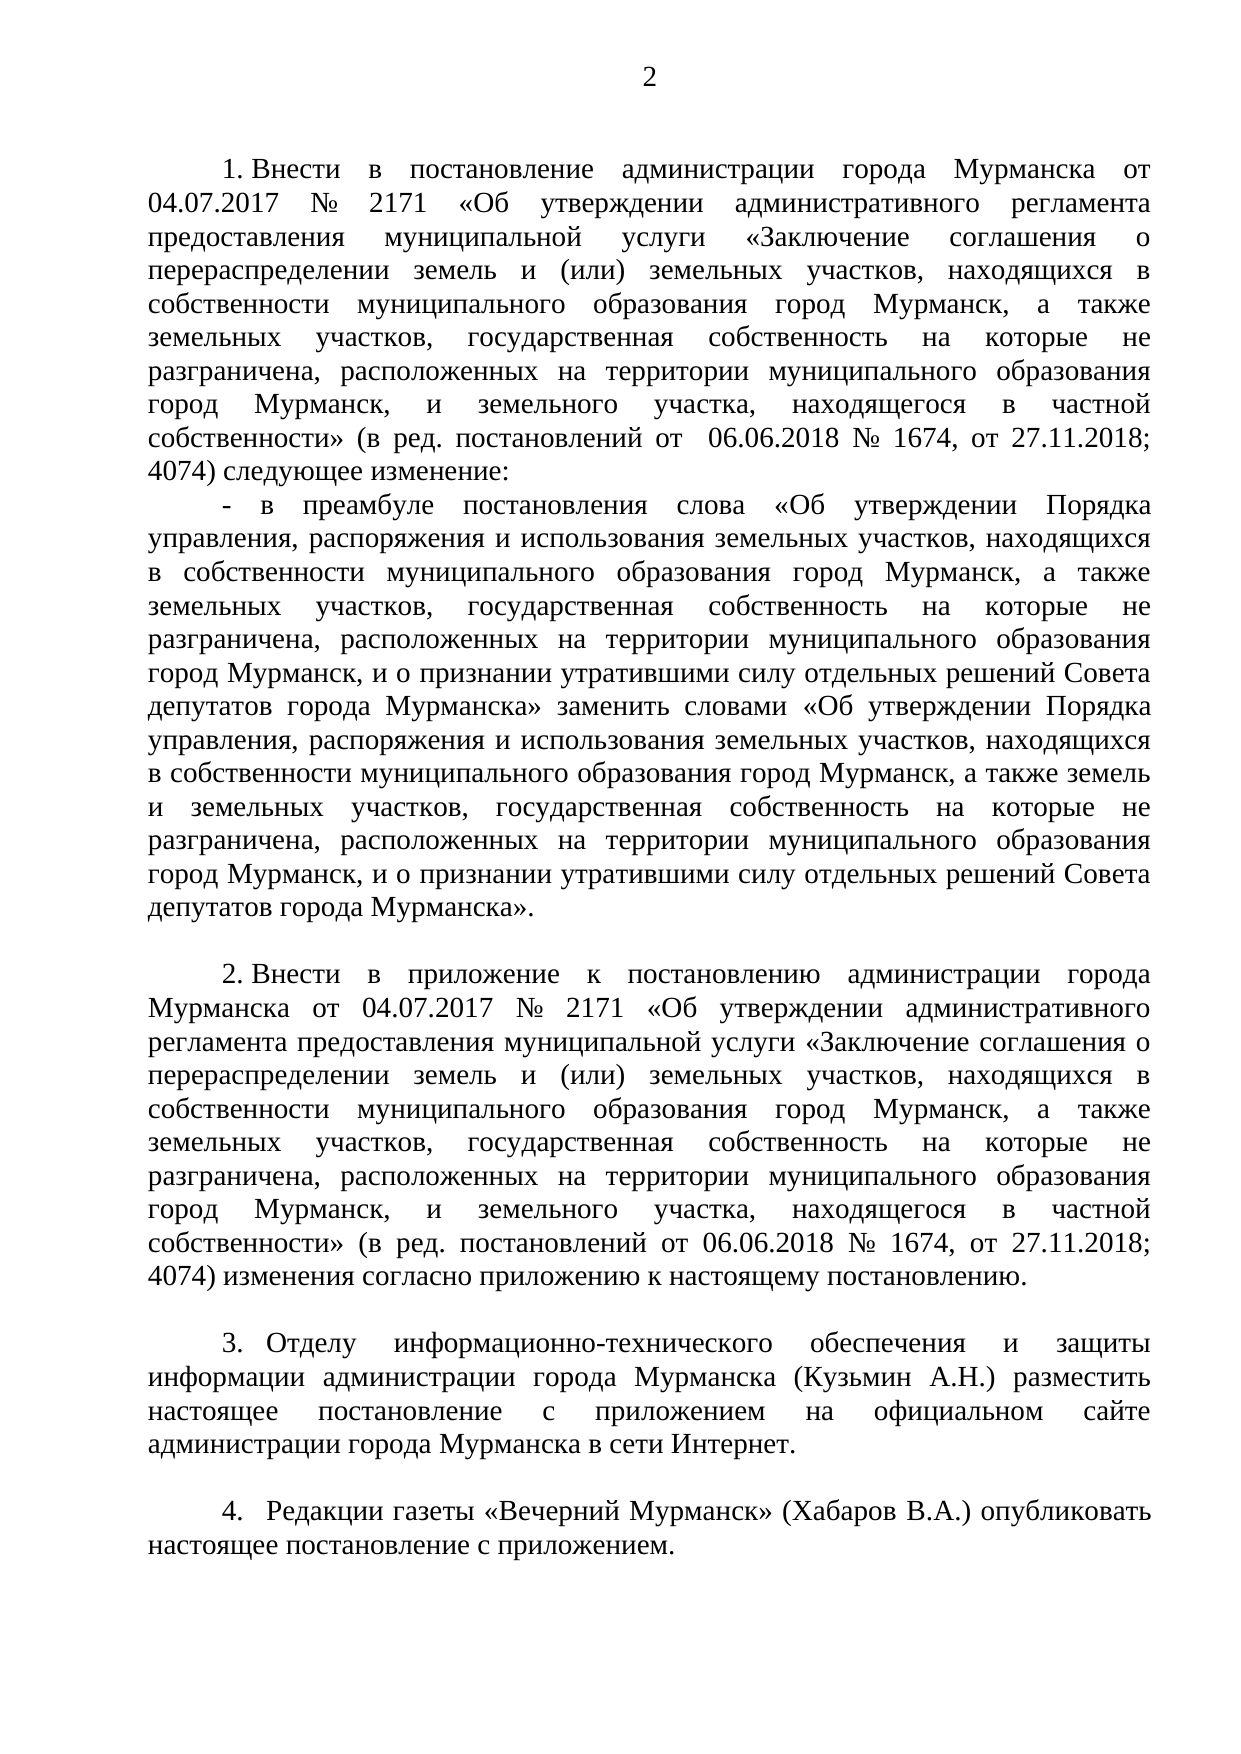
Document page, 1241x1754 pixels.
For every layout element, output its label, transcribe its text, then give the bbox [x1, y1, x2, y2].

text 2. Внести в приложение к постановлению администрации города Мурманска от 04.07.2017 № 2171 «Об утверждении административного регламента предоставления муниципальной услуги «Заключение соглашения о перераспределении земель и (или) земельных участков, находящихся в собственности муниципального образования город Мурманск, а также земельных участков, государственная собственность на которые не разграничена, расположенных на территории муниципального образования город Мурманск, и земельного участка, находящегося в частной собственности» (в ред. постановлений от 06.06.2018 № 1674, от 27.11.2018; 4074) изменения согласно приложению к настоящему постановлению. [148, 957, 1152, 1292]
text - в преамбуле постановления слова «Об утверждении Порядка управления, распоряжения и использования земельных участков, находящихся в собственности муниципального образования город Мурманск, а также земельных участков, государственная собственность на которые не разграничена, расположенных на территории муниципального образования город Мурманск, и о признании утратившими силу отдельных решений Совета депутатов города Мурманска» заменить словами «Об утверждении Порядка управления, распоряжения и использования земельных участков, находящихся в собственности муниципального образования город Мурманск, а также земель и земельных участков, государственная собственность на которые не разграничена, расположенных на территории муниципального образования город Мурманск, и о признании утратившими силу отдельных решений Совета депутатов города Мурманска». [148, 487, 1152, 923]
text 3. Отделу информационно-технического обеспечения и защиты информации администрации города Мурманска (Кузьмин А.Н.) разместить настоящее постановление с приложением на официальном сайте администрации города Мурманска в сети Интернет. [148, 1326, 1152, 1460]
text 4. Редакции газеты «Вечерний Мурманск» (Хабаров В.А.) опубликовать настоящее постановление с приложением. [148, 1493, 1152, 1560]
text 1. Внести в постановление администрации города Мурманска от 04.07.2017 № 2171 «Об утверждении административного регламента предоставления муниципальной услуги «Заключение соглашения о перераспределении земель и (или) земельных участков, находящихся в собственности муниципального образования город Мурманск, а также земельных участков, государственная собственность на которые не разграничена, расположенных на территории муниципального образования город Мурманск, и земельного участка, находящегося в частной собственности» (в ред. постановлений от 06.06.2018 № 1674, от 27.11.2018; 4074) следующее изменение: [148, 152, 1152, 487]
